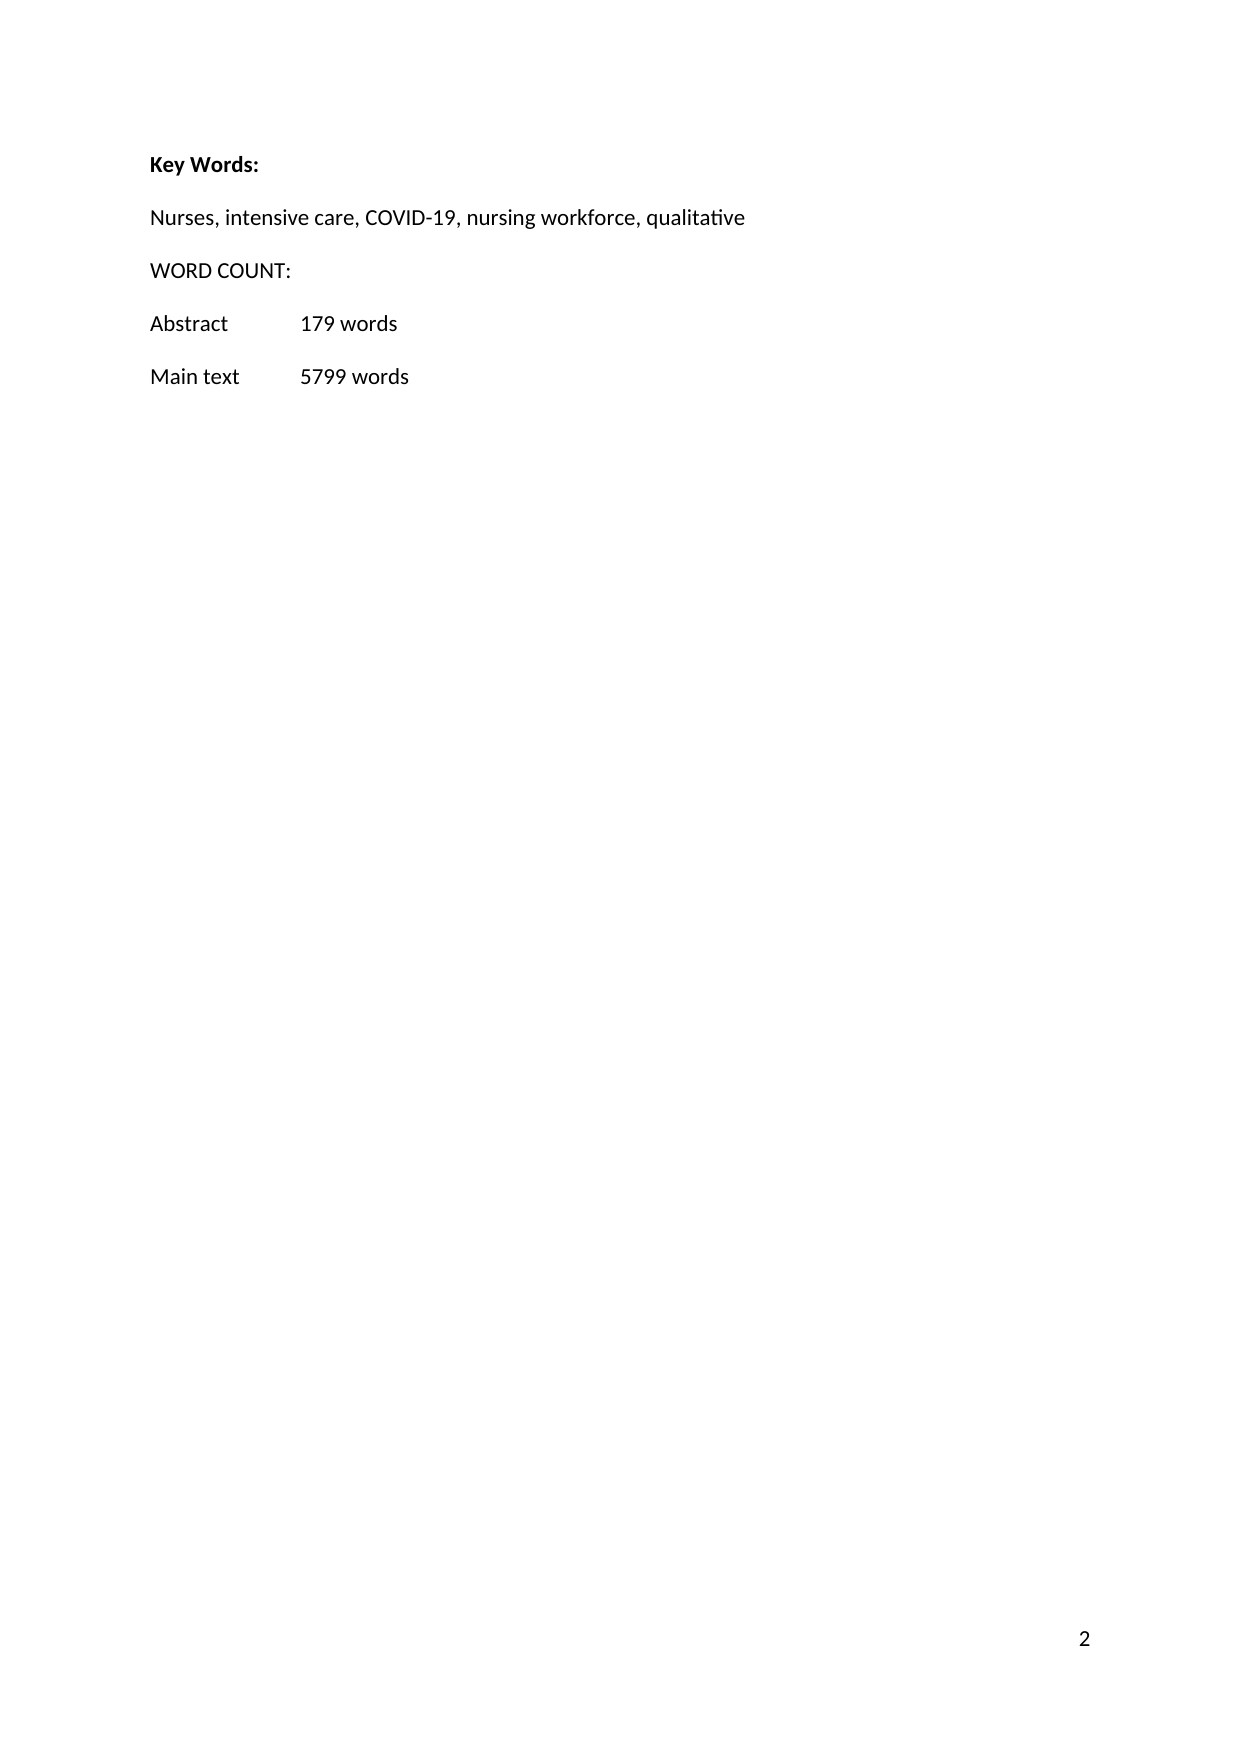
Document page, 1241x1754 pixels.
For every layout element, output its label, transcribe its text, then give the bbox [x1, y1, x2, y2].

text Main text 5799 words [150, 362, 1090, 390]
text WORD COUNT: [150, 256, 1090, 284]
text Key Words: [150, 150, 1090, 178]
text Nurses, intensive care, COVID-19, nursing workforce, qualitative [150, 203, 1090, 231]
text Abstract 179 words [150, 309, 1090, 337]
